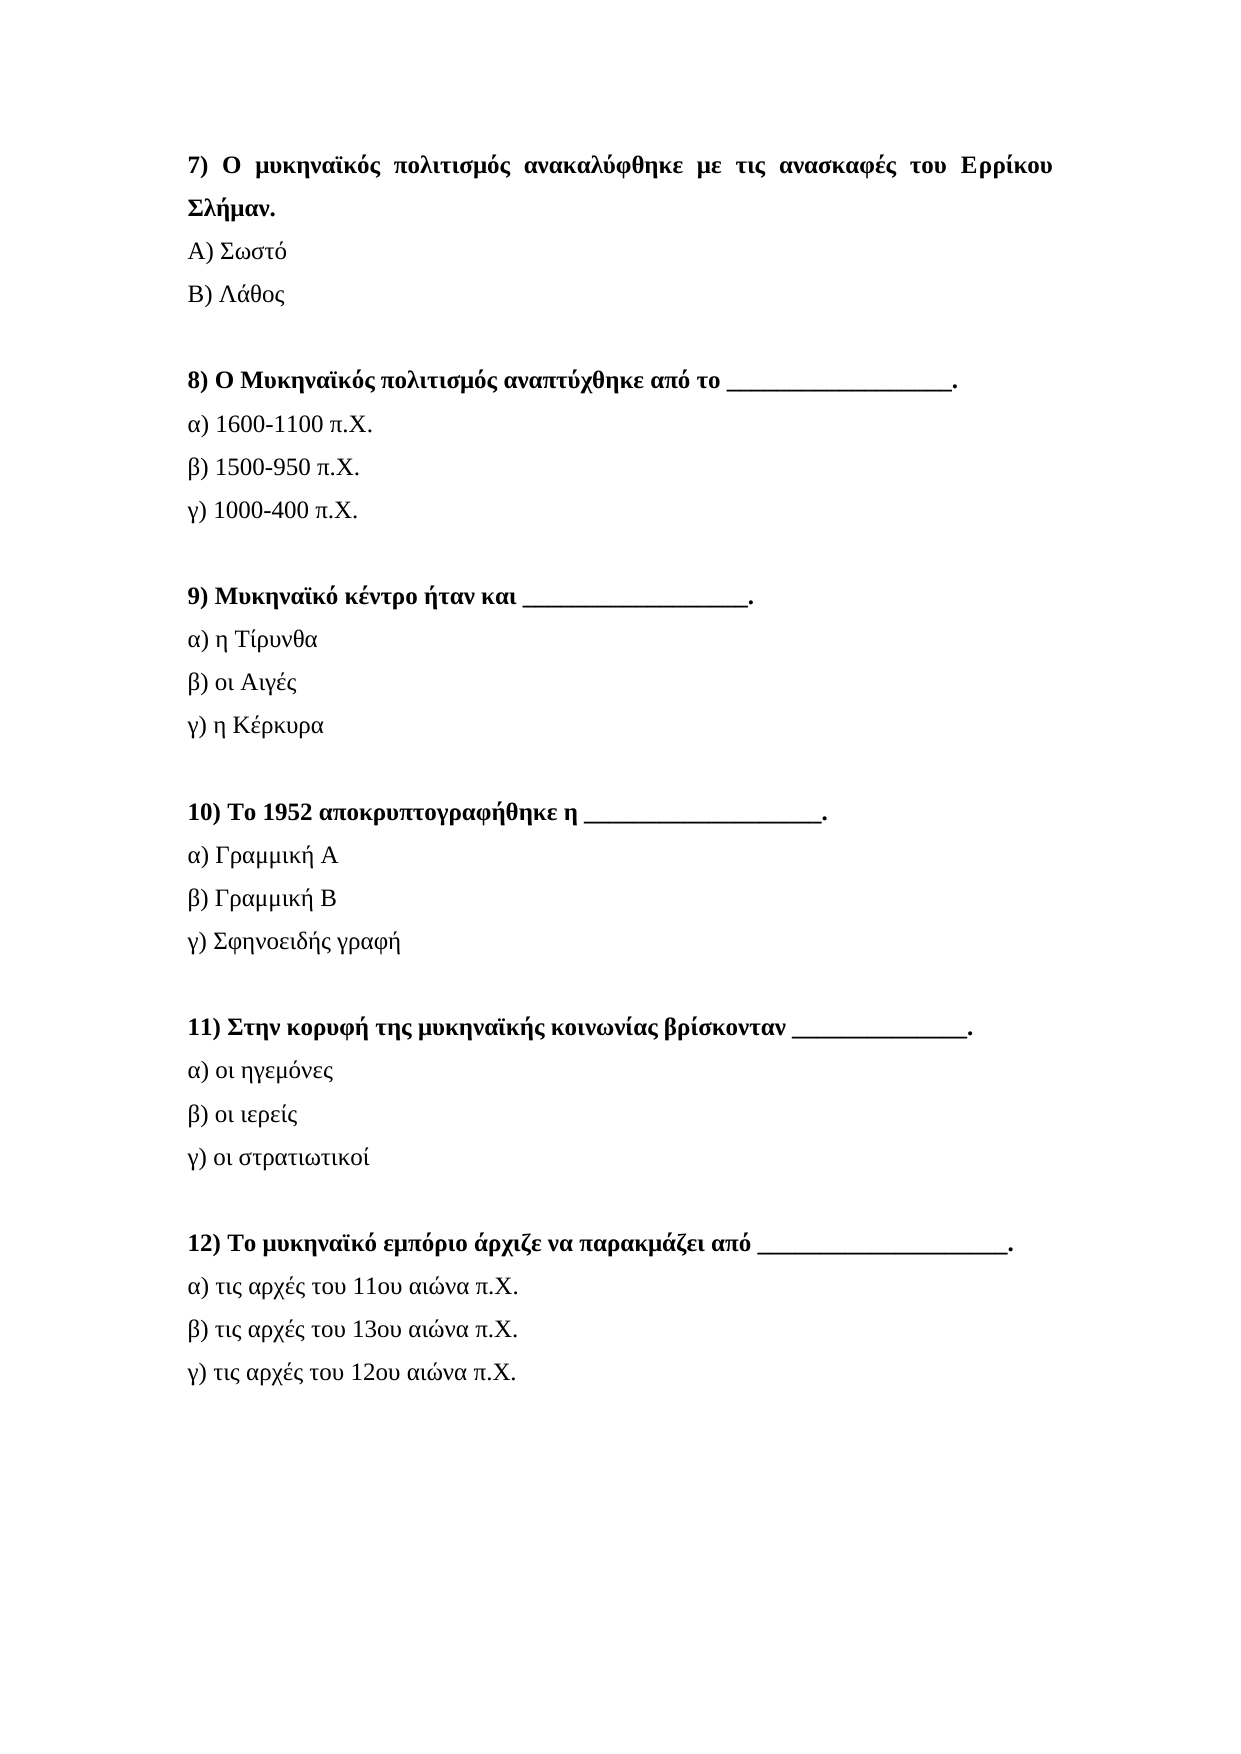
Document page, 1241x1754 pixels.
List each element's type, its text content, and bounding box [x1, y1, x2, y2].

text β) οι Αιγές [187, 667, 1053, 696]
text β) οι ιερείς [187, 1099, 1053, 1127]
text α) 1600-1100 π.Χ. [187, 409, 1053, 437]
text β) 1500-950 π.Χ. [187, 452, 1053, 481]
text γ) Σφηνοειδής γραφή [187, 926, 1053, 955]
text 10) Το 1952 αποκρυπτογραφήθηκε η ___________________. [187, 797, 1053, 826]
text γ) τις αρχές του 12ου αιώνα π.Χ. [187, 1357, 1053, 1386]
text 8) Ο Μυκηναϊκός πολιτισμός αναπτύχθηκε από το __________________. [187, 366, 1053, 394]
text Β) Λάθος [187, 279, 1053, 308]
text α) η Τίρυνθα [187, 624, 1053, 653]
text α) Γραμμική Α [187, 840, 1053, 869]
text β) τις αρχές του 13ου αιώνα π.Χ. [187, 1314, 1053, 1343]
text 12) Το μυκηναϊκό εμπόριο άρχιζε να παρακμάζει από ____________________. [187, 1228, 1053, 1257]
text β) Γραμμική Β [187, 883, 1053, 912]
text α) τις αρχές του 11ου αιώνα π.Χ. [187, 1271, 1053, 1300]
text 11) Στην κορυφή της μυκηναϊκής κοινωνίας βρίσκονταν ______________. [187, 1012, 1053, 1041]
text 9) Μυκηναϊκό κέντρο ήταν και __________________. [187, 581, 1053, 610]
text α) οι ηγεμόνες [187, 1056, 1053, 1084]
text 7) Ο μυκηναϊκός πολιτισμός ανακαλύφθηκε με τις ανασκαφές του Ερρίκου Σλήμαν. [187, 150, 1053, 222]
text γ) 1000-400 π.Χ. [187, 495, 1053, 524]
text γ) η Κέρκυρα [187, 711, 1053, 739]
text Α) Σωστό [187, 236, 1053, 265]
text γ) οι στρατιωτικοί [187, 1142, 1053, 1171]
